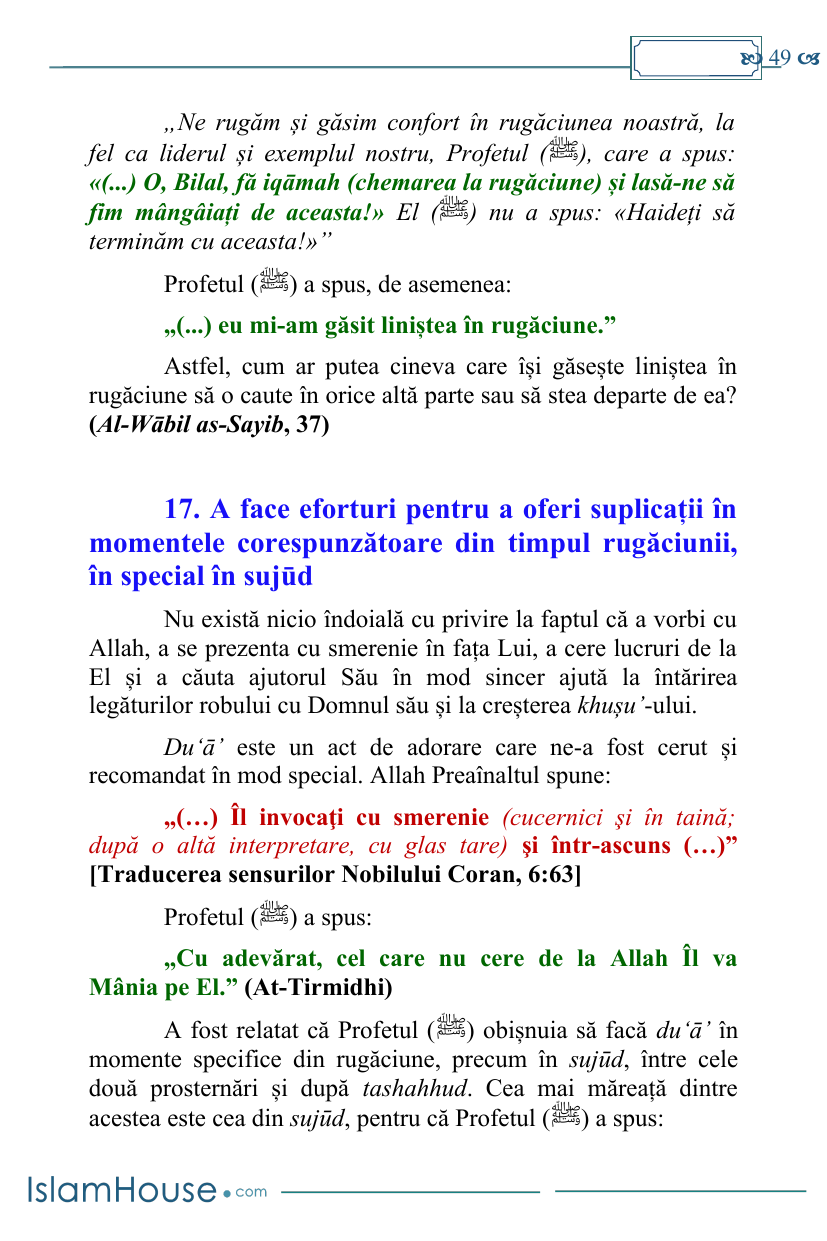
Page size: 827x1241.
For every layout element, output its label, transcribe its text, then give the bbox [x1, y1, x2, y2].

text Profetul (ﷺ) a spus, de asemenea: [89, 267, 738, 297]
text Nu există nicio îndoială cu privire la faptul că a vorbi cu Allah, a se prezenta cu smerenie în fața Lui, a cere lucruri de la El și a căuta ajutorul Său în mod sincer ajută la întărirea legăturilor robului cu Domnul său și la creșterea khușu’-ului. [89, 604, 738, 719]
text „(…) Îl invocaţi cu smerenie (cucernici şi în taină; după o altă interpretare, cu glas tare) şi într-ascuns (…)” [Traducerea sensurilor Nobilului Coran, 6:63] [89, 802, 738, 888]
text Profetul (ﷺ) a spus: [89, 901, 738, 931]
text „(...) eu mi-am găsit liniștea în rugăciune.” [89, 310, 738, 339]
picture [20, 1171, 541, 1209]
text Astfel, cum ar putea cineva care își găsește liniștea în rugăciune să o caute în orice altă parte sau să stea departe de ea? (Al-Wābil as-Sayib, 37) [89, 351, 738, 437]
text Duʻā’ este un act de adorare care ne-a fost cerut și recomandat în mod special. Allah Preaînaltul spune: [89, 732, 738, 789]
picture [548, 1170, 807, 1208]
text „Ne rugăm și găsim confort în rugăciunea noastră, la fel ca liderul și exemplul nostru, Profetul (ﷺ), care a spus: «(...) O, Bilal, fă iqāmah (chemarea la rugăciune) și lasă-ne să fim mângâiați de aceasta!» El (ﷺ) nu a spus: «Haideți să terminăm cu aceasta!»” [89, 107, 738, 254]
text A fost relatat că Profetul (ﷺ) obișnuia să facă duʻā’ în momente specifice din rugăciune, precum în sujūd, între cele două prosternări și după tashahhud. Cea mai măreață dintre acestea este cea din sujūd, pentru că Profetul (ﷺ) a spus: [89, 1013, 738, 1132]
text 17. A face eforturi pentru a oferi suplicații în momentele corespunzătoare din timpul rugăciunii, în special în sujūd [89, 491, 738, 592]
text „Cu adevărat, cel care nu cere de la Allah Îl va Mânia pe El.” (At-Tirmidhi) [89, 943, 738, 1001]
